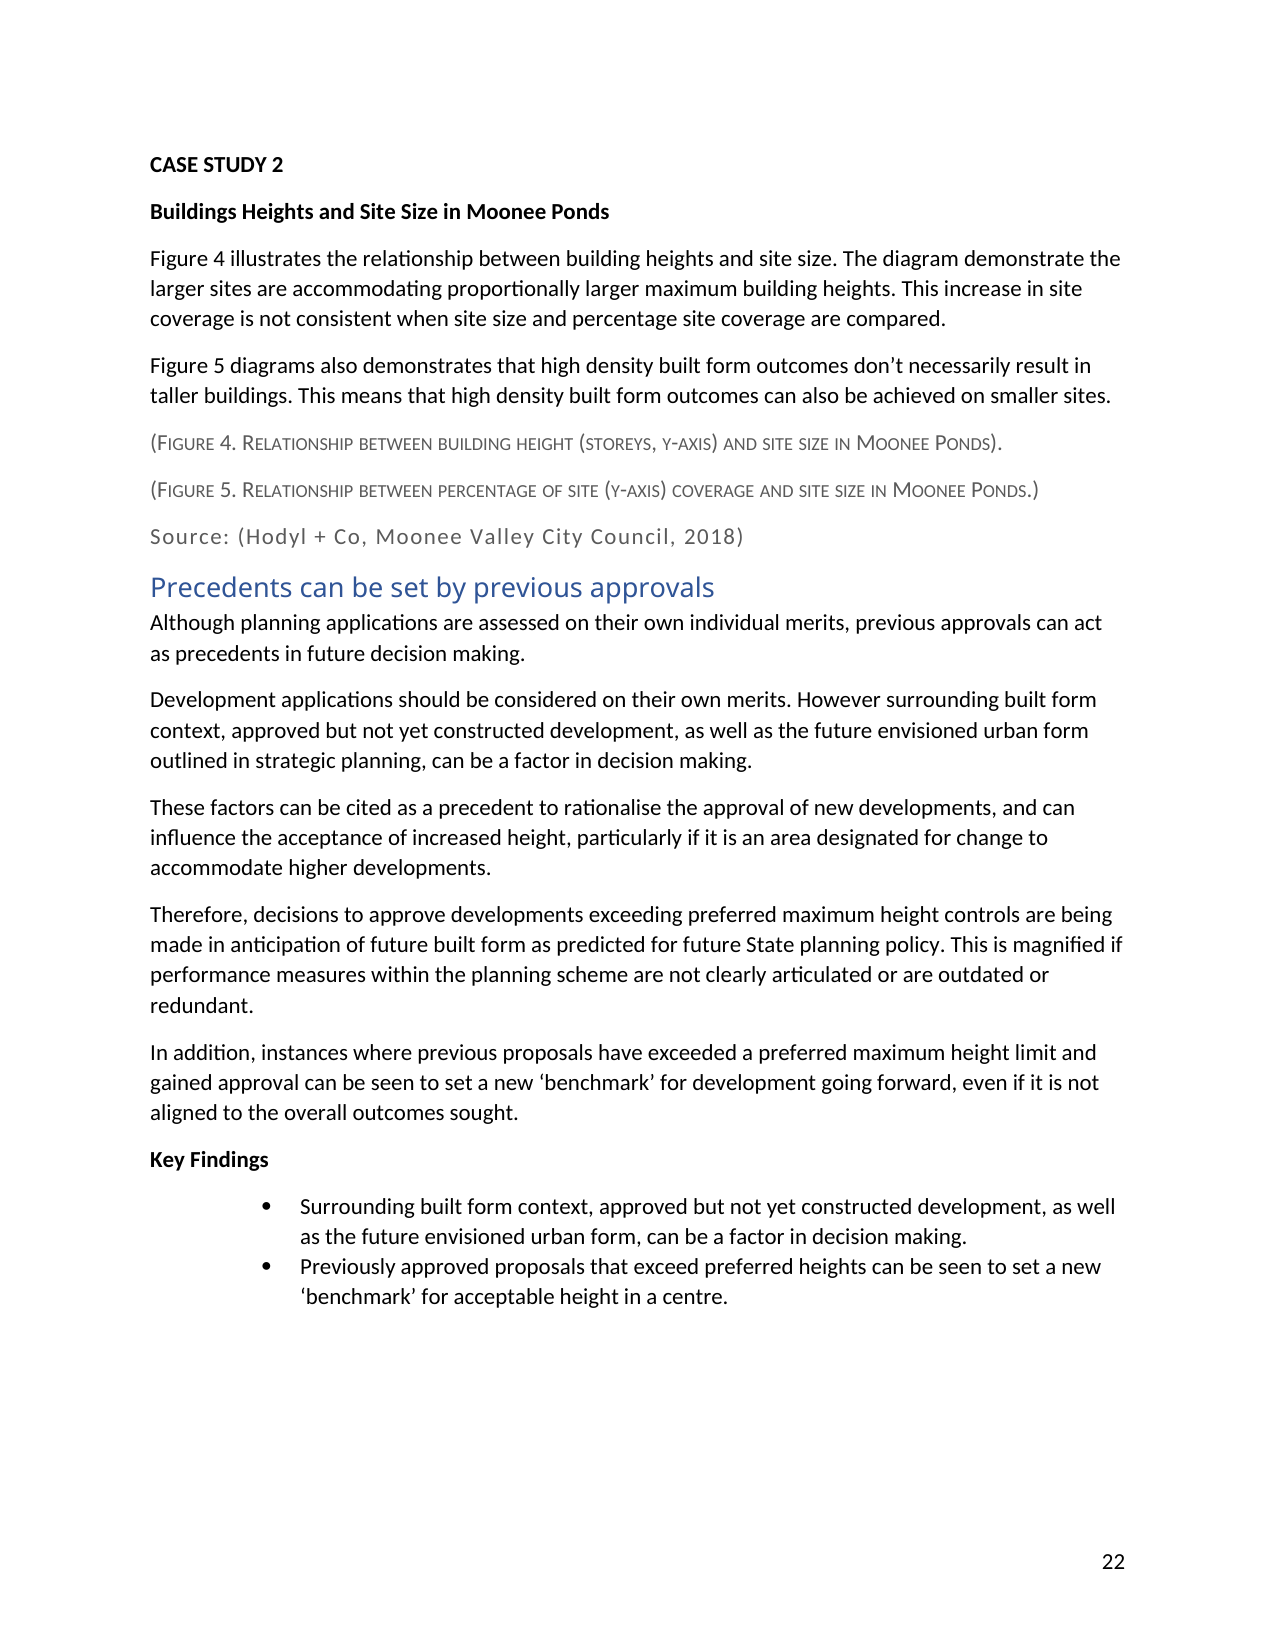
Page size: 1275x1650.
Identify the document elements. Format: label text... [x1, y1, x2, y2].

subtitle Precedents can be set by previous approvals [150, 569, 1125, 606]
text Therefore, decisions to approve developments exceeding preferred maximum height controls are being made in anticipation of future built form as predicted for future State planning policy. This is magnified if performance measures within the planning scheme are not clearly articulated or are outdated or redundant. [150, 900, 1125, 1019]
subtitle Source: (Hodyl + Co, Moonee Valley City Council, 2018) [150, 522, 1125, 550]
text (Figure 5. Relationship between percentage of site (y-axis) coverage and site size in Moonee Ponds.) [150, 475, 1125, 503]
text Figure 4 illustrates the relationship between building heights and site size. The diagram demonstrate the larger sites are accommodating proportionally larger maximum building heights. This increase in site coverage is not consistent when site size and percentage site coverage are compared. [150, 244, 1125, 332]
text (Figure 4. Relationship between building height (storeys, y-axis) and site size in Moonee Ponds). [150, 428, 1125, 456]
text In addition, instances where previous proposals have exceeded a preferred maximum height limit and gained approval can be seen to set a new ‘benchmark’ for development going forward, even if it is not aligned to the overall outcomes sought. [150, 1038, 1125, 1126]
list Previously approved proposals that exceed preferred heights can be seen to set a new ‘benchmark’ for acceptable height in a centre. [262, 1252, 1125, 1311]
text Figure 5 diagrams also demonstrates that high density built form outcomes don’t necessarily result in taller buildings. This means that high density built form outcomes can also be achieved on smaller sites. [150, 351, 1125, 409]
text Buildings Heights and Site Size in Moonee Ponds [150, 197, 1125, 225]
text Although planning applications are assessed on their own individual merits, previous approvals can act as precedents in future decision making. [150, 608, 1125, 667]
text CASE STUDY 2 [150, 150, 1125, 178]
list Surrounding built form context, approved but not yet constructed development, as well as the future envisioned urban form, can be a factor in decision making. [262, 1192, 1125, 1250]
text Key Findings [150, 1145, 1125, 1173]
text Development applications should be considered on their own merits. However surrounding built form context, approved but not yet constructed development, as well as the future envisioned urban form outlined in strategic planning, can be a factor in decision making. [150, 686, 1125, 774]
text These factors can be cited as a precedent to rationalise the approval of new developments, and can influence the acceptance of increased height, particularly if it is an area designated for change to accommodate higher developments. [150, 793, 1125, 881]
